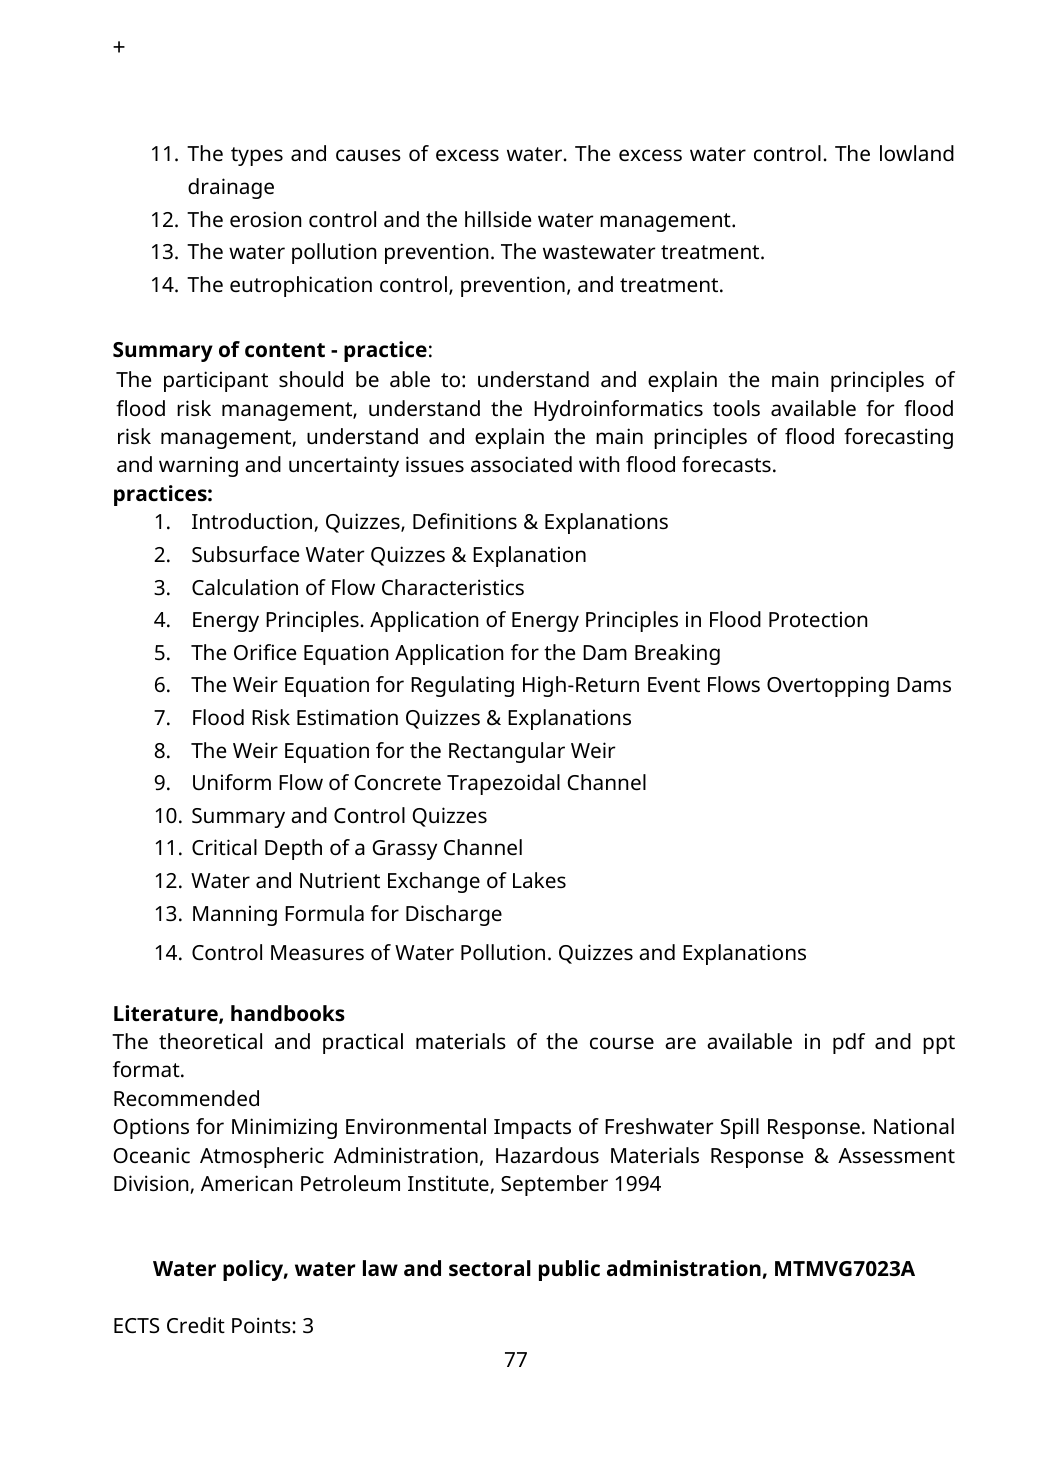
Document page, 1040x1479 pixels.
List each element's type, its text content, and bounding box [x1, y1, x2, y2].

list The Weir Equation for Regulating High-Return Event Flows Overtopping Dams [153, 671, 956, 699]
text Summary of content - practice: [112, 335, 956, 364]
text Literature, handbooks [112, 999, 956, 1027]
text ECTS Credit Points: 3 [112, 1311, 956, 1340]
list Subsurface Water Quizzes & Explanation [153, 540, 956, 568]
list Uniform Flow of Concrete Trapezoidal Channel [153, 768, 956, 797]
list The Orifice Equation Application for the Dam Breaking [153, 638, 956, 666]
list Control Measures of Water Pollution. Quizzes and Explanations [153, 938, 956, 966]
list The types and causes of excess water. The excess water control. The lowland drainage [150, 139, 956, 201]
list Critical Depth of a Grassy Channel [153, 833, 956, 862]
list Summary and Control Quizzes [153, 801, 956, 829]
text practices: [112, 479, 956, 507]
list The erosion control and the hillside water management. [150, 205, 956, 233]
list Calculation of Flow Characteristics [153, 573, 956, 601]
list Flood Risk Estimation Quizzes & Explanations [153, 703, 956, 732]
list Energy Principles. Application of Energy Principles in Flood Protection [153, 605, 956, 634]
list The Weir Equation for the Rectangular Weir [153, 736, 956, 764]
text Water policy, water law and sectoral public administration, MTMVG7023A [112, 1254, 956, 1283]
list The eutrophication control, prevention, and treatment. [150, 270, 956, 298]
list Introduction, Quizzes, Definitions & Explanations [153, 507, 956, 536]
list The water pollution prevention. The wastewater treatment. [150, 237, 956, 266]
text Options for Minimizing Environmental Impacts of Freshwater Spill Response. National Oceanic Atmospheric Administration, Hazardous Materials Response & Assessment Division, American Petroleum Institute, September 1994 [112, 1112, 956, 1198]
text The theoretical and practical materials of the course are available in pdf and ppt format. [112, 1027, 956, 1084]
list Manning Formula for Discharge [153, 899, 956, 927]
text Recommended [112, 1084, 956, 1112]
list Water and Nutrient Exchange of Lakes [153, 866, 956, 894]
text The participant should be able to: understand and explain the main principles of flood risk management, understand the Hydroinformatics tools available for flood risk management, understand and explain the main principles of flood forecasting and warning and uncertainty issues associated with flood forecasts. [116, 365, 956, 479]
